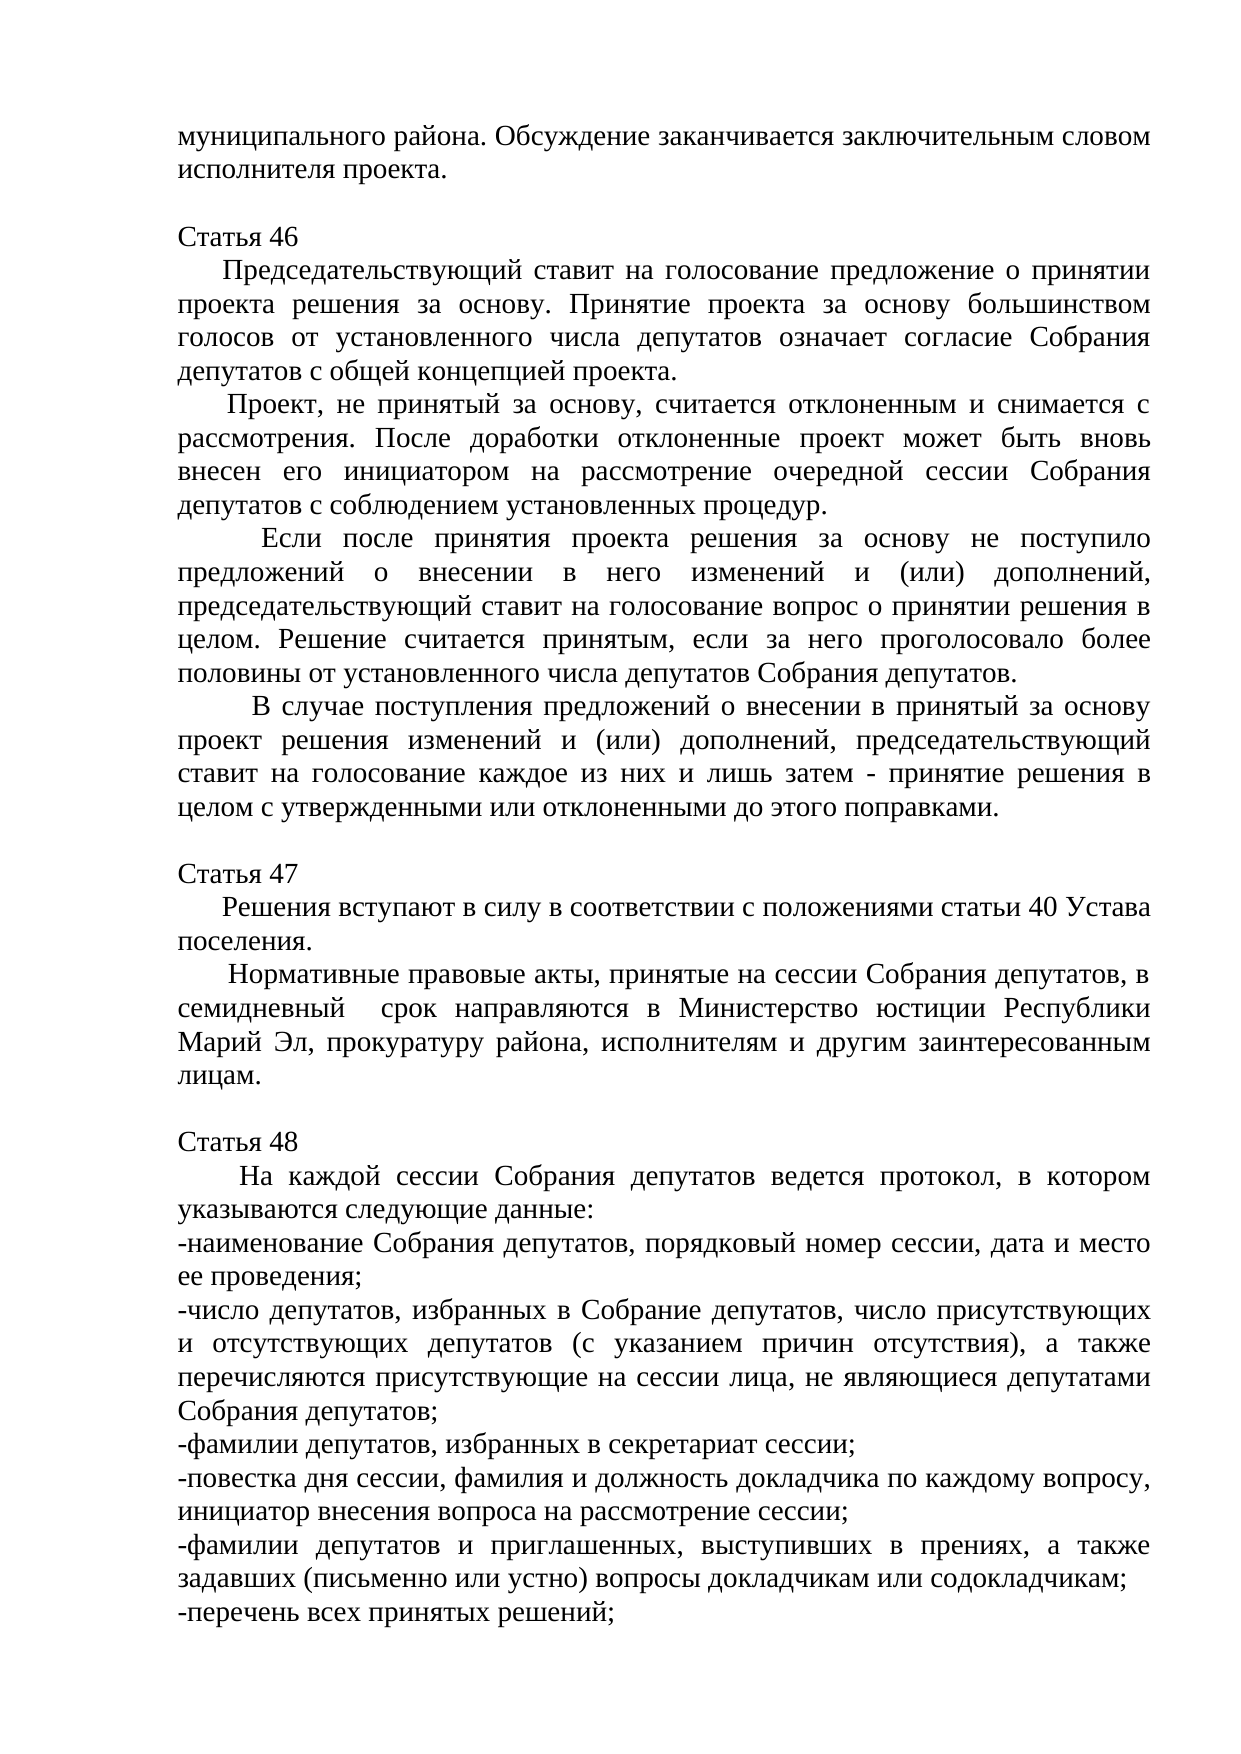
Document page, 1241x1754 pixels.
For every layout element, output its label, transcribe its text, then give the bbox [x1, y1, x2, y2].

text Статья 47 [177, 856, 1152, 889]
text -фамилии депутатов и приглашенных, выступивших в прениях, а также задавших (письменно или устно) вопросы докладчикам или содокладчикам; [177, 1527, 1152, 1594]
text В случае поступления предложений о внесении в принятый за основу проект решения изменений и (или) дополнений, председательствующий ставит на голосование каждое из них и лишь затем - принятие решения в целом с утвержденными или отклоненными до этого поправками. [177, 688, 1152, 822]
text Решения вступают в силу в соответствии с положениями статьи 40 Устава поселения. [177, 889, 1152, 957]
text Нормативные правовые акты, принятые на сессии Собрания депутатов, в семидневный срок направляются в Министерство юстиции Республики Марий Эл, прокуратуру района, исполнителям и другим заинтересованным лицам. [177, 957, 1152, 1091]
text Проект, не принятый за основу, считается отклоненным и снимается с рассмотрения. После доработки отклоненные проект может быть вновь внесен его инициатором на рассмотрение очередной сессии Собрания депутатов с соблюдением установленных процедур. [177, 386, 1152, 521]
text -наименование Собрания депутатов, порядковый номер сессии, дата и место ее проведения; [177, 1225, 1152, 1292]
text Статья 46 [177, 219, 1152, 252]
text -повестка дня сессии, фамилия и должность докладчика по каждому вопросу, инициатор внесения вопроса на рассмотрение сессии; [177, 1460, 1152, 1527]
text -фамилии депутатов, избранных в секретариат сессии; [177, 1426, 1152, 1460]
text -перечень всех принятых решений; [177, 1594, 1152, 1627]
text -число депутатов, избранных в Собрание депутатов, число присутствующих и отсутствующих депутатов (с указанием причин отсутствия), а также перечисляются присутствующие на сессии лица, не являющиеся депутатами Собрания депутатов; [177, 1292, 1152, 1426]
text Если после принятия проекта решения за основу не поступило предложений о внесении в него изменений и (или) дополнений, председательствующий ставит на голосование вопрос о принятии решения в целом. Решение считается принятым, если за него проголосовало более половины от установленного числа депутатов Собрания депутатов. [177, 521, 1152, 688]
text Председательствующий ставит на голосование предложение о принятии проекта решения за основу. Принятие проекта за основу большинством голосов от установленного числа депутатов означает согласие Собрания депутатов с общей концепцией проекта. [177, 252, 1152, 386]
text На каждой сессии Собрания депутатов ведется протокол, в котором указываются следующие данные: [177, 1158, 1152, 1225]
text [177, 118, 1152, 185]
text Статья 48 [177, 1124, 1152, 1158]
